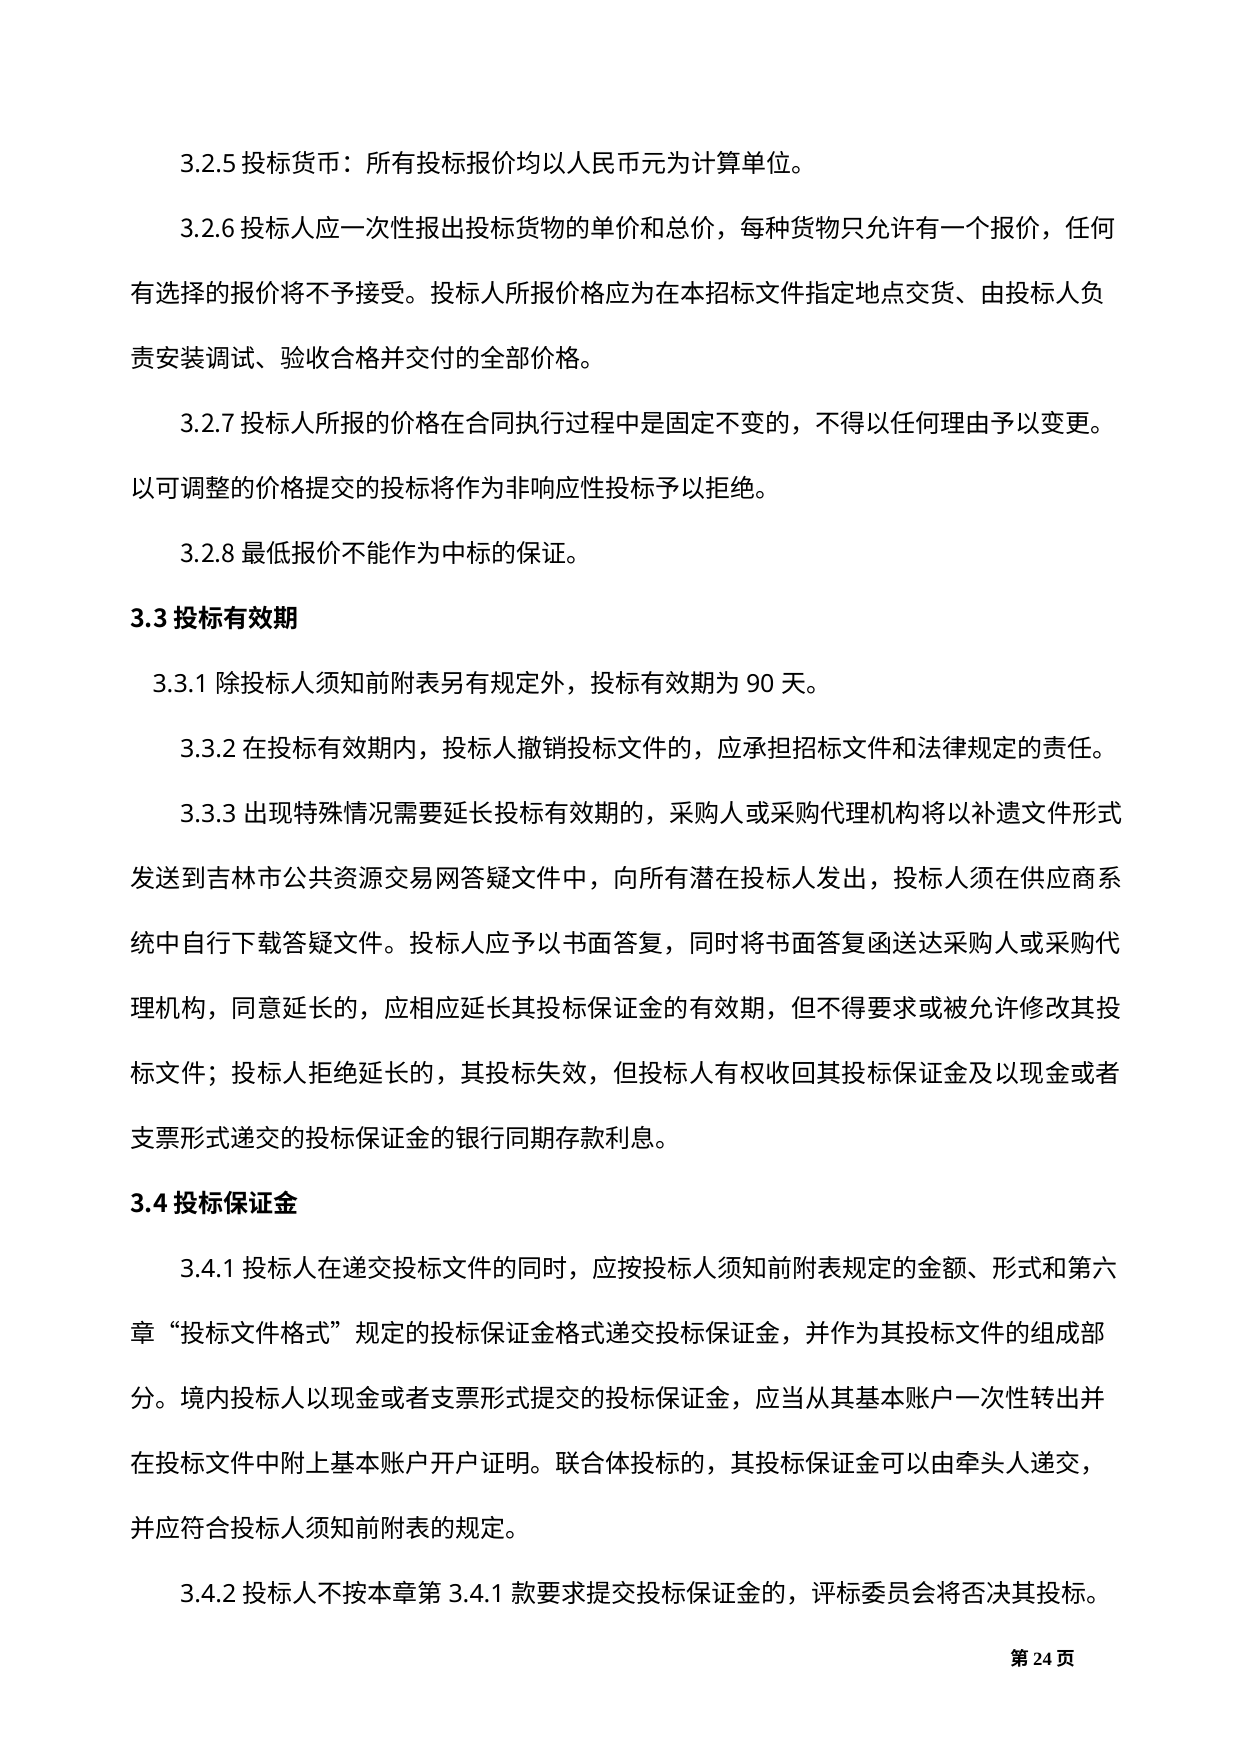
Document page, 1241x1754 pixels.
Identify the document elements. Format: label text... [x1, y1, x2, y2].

text 3.3.2 在投标有效期内，投标人撤销投标文件的，应承担招标文件和法律规定的责任。 [130, 714, 1122, 779]
text 3.3 投标有效期 [130, 584, 1122, 649]
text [130, 1559, 1122, 1624]
text 3.4 投标保证金 [130, 1169, 1122, 1234]
text 3.3.1 除投标人须知前附表另有规定外，投标有效期为 90 天。 [130, 649, 1122, 714]
text 3.2.5投标货币：所有投标报价均以人民币元为计算单位。 [130, 129, 1122, 194]
text 3.3.3 出现特殊情况需要延长投标有效期的，采购人或采购代理机构将以补遗文件形式发送到吉林市公共资源交易网答疑文件中，向所有潜在投标人发出，投标人须在供应商系统中自行下载答疑文件。投标人应予以书面答复，同时将书面答复函送达采购人或采购代理机构，同意延长的，应相应延长其投标保证金的有效期，但不得要求或被允许修改其投标文件；投标人拒绝延长的，其投标失效，但投标人有权收回其投标保证金及以现金或者支票形式递交的投标保证金的银行同期存款利息。 [130, 779, 1122, 1169]
text 3.2.7投标人所报的价格在合同执行过程中是固定不变的，不得以任何理由予以变更。以可调整的价格提交的投标将作为非响应性投标予以拒绝。 [130, 389, 1122, 519]
text 3.2.8 最低报价不能作为中标的保证。 [130, 519, 1122, 584]
text 3.4.1 投标人在递交投标文件的同时，应按投标人须知前附表规定的金额、形式和第六章“投标文件格式”规定的投标保证金格式递交投标保证金，并作为其投标文件的组成部分。境内投标人以现金或者支票形式提交的投标保证金，应当从其基本账户一次性转出并在投标文件中附上基本账户开户证明。联合体投标的，其投标保证金可以由牵头人递交，并应符合投标人须知前附表的规定。 [130, 1234, 1122, 1559]
text 3.2.6投标人应一次性报出投标货物的单价和总价，每种货物只允许有一个报价，任何有选择的报价将不予接受。投标人所报价格应为在本招标文件指定地点交货、由投标人负责安装调试、验收合格并交付的全部价格。 [130, 194, 1122, 389]
